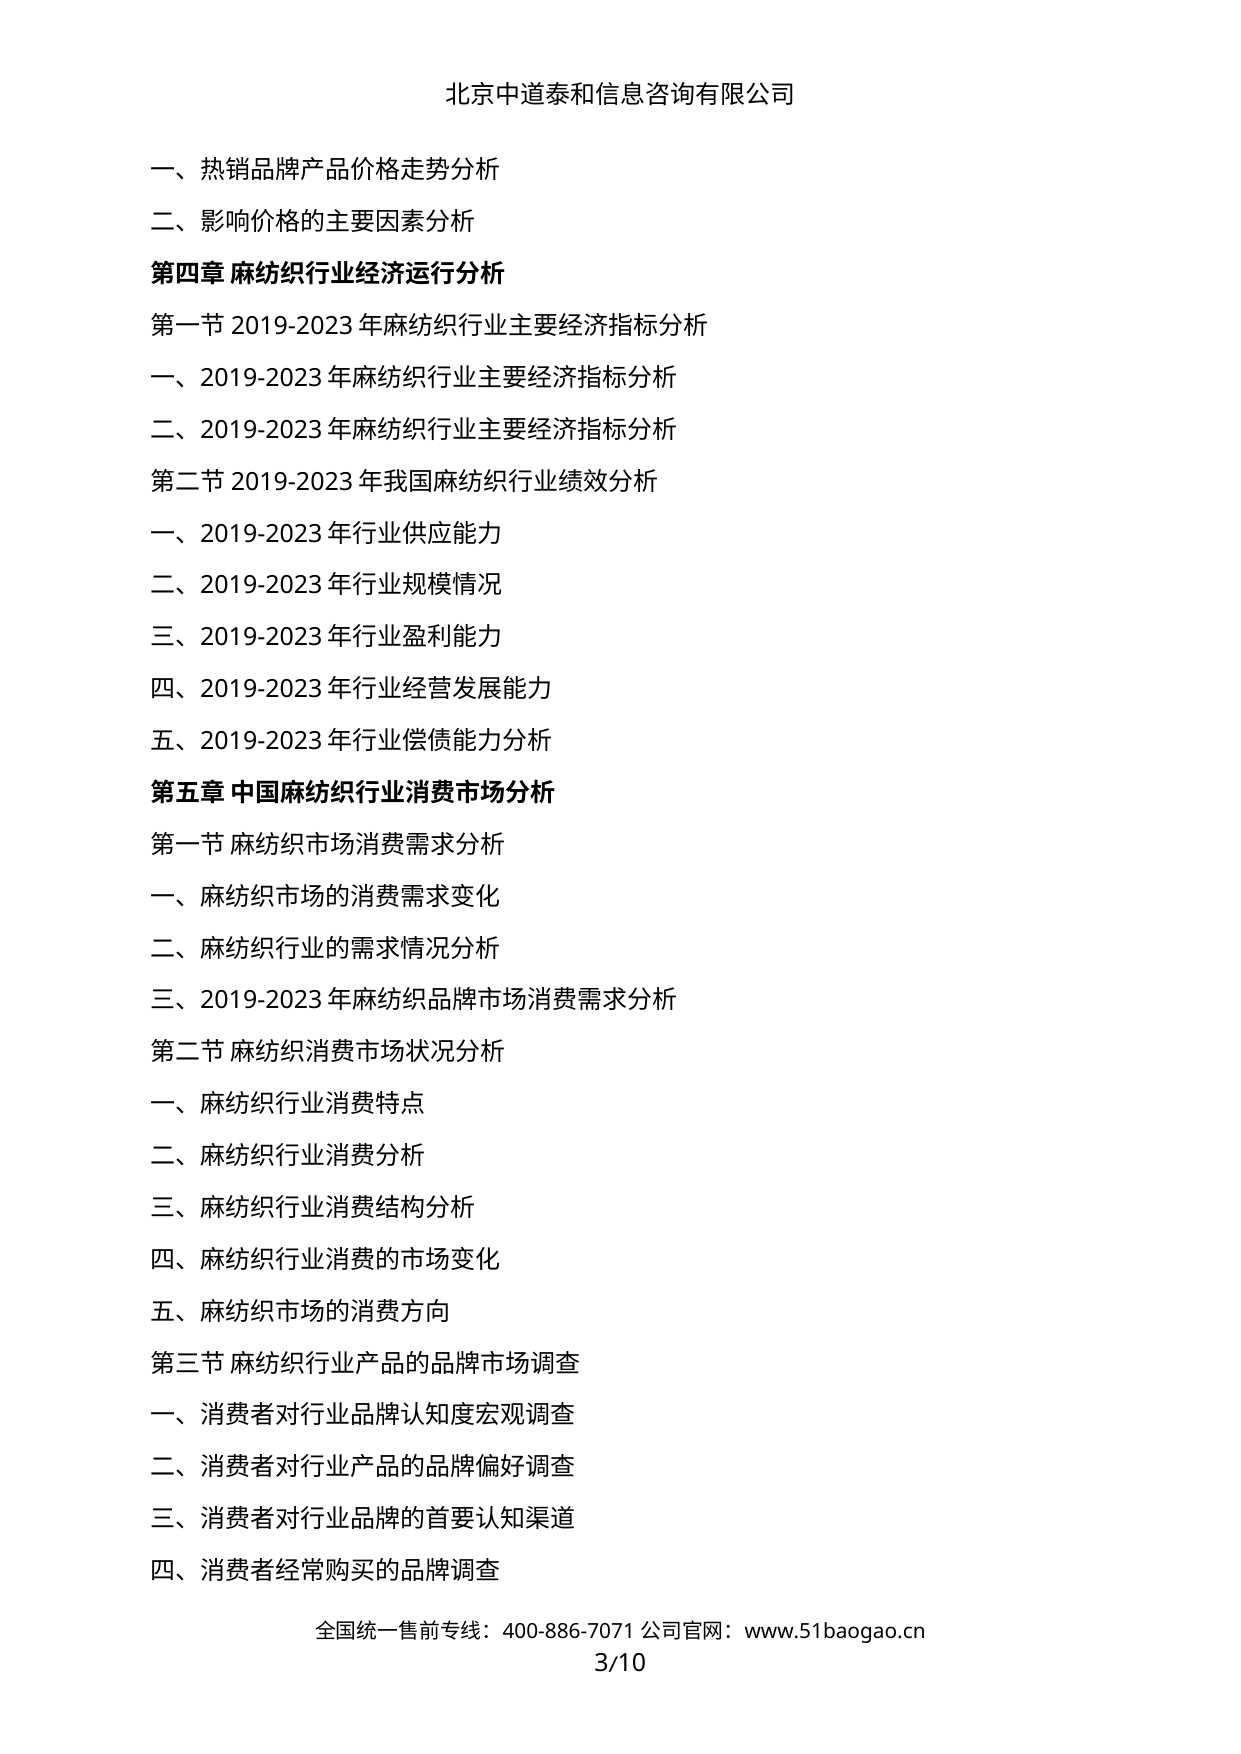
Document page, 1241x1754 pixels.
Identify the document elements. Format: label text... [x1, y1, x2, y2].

text 第二节 2019-2023年我国麻纺织行业绩效分析 [150, 461, 1090, 497]
text 一、2019-2023年行业供应能力 [150, 513, 1090, 549]
text 第一节 2019-2023年麻纺织行业主要经济指标分析 [150, 306, 1090, 342]
text 二、消费者对行业产品的品牌偏好调查 [150, 1447, 1090, 1483]
text 三、2019-2023年麻纺织品牌市场消费需求分析 [150, 980, 1090, 1016]
text 五、麻纺织市场的消费方向 [150, 1291, 1090, 1327]
text 第五章 中国麻纺织行业消费市场分析 [150, 772, 1090, 809]
text 一、麻纺织市场的消费需求变化 [150, 876, 1090, 912]
text 二、2019-2023年麻纺织行业主要经济指标分析 [150, 409, 1090, 446]
text 第二节 麻纺织消费市场状况分析 [150, 1032, 1090, 1068]
text 一、热销品牌产品价格走势分析 [150, 150, 1090, 186]
text 二、2019-2023年行业规模情况 [150, 565, 1090, 601]
text 四、消费者经常购买的品牌调查 [150, 1551, 1090, 1587]
text 二、影响价格的主要因素分析 [150, 202, 1090, 238]
text 第一节 麻纺织市场消费需求分析 [150, 824, 1090, 861]
text 二、麻纺织行业消费分析 [150, 1136, 1090, 1172]
text 四、2019-2023年行业经营发展能力 [150, 669, 1090, 705]
text 二、麻纺织行业的需求情况分析 [150, 928, 1090, 964]
text 五、2019-2023年行业偿债能力分析 [150, 721, 1090, 757]
text 三、麻纺织行业消费结构分析 [150, 1187, 1090, 1224]
text 一、2019-2023年麻纺织行业主要经济指标分析 [150, 357, 1090, 394]
text 一、麻纺织行业消费特点 [150, 1084, 1090, 1120]
text 第四章 麻纺织行业经济运行分析 [150, 254, 1090, 290]
text 一、消费者对行业品牌认知度宏观调查 [150, 1395, 1090, 1431]
text 三、消费者对行业品牌的首要认知渠道 [150, 1499, 1090, 1535]
text 三、2019-2023年行业盈利能力 [150, 617, 1090, 653]
text 四、麻纺织行业消费的市场变化 [150, 1239, 1090, 1276]
text 第三节 麻纺织行业产品的品牌市场调查 [150, 1343, 1090, 1379]
